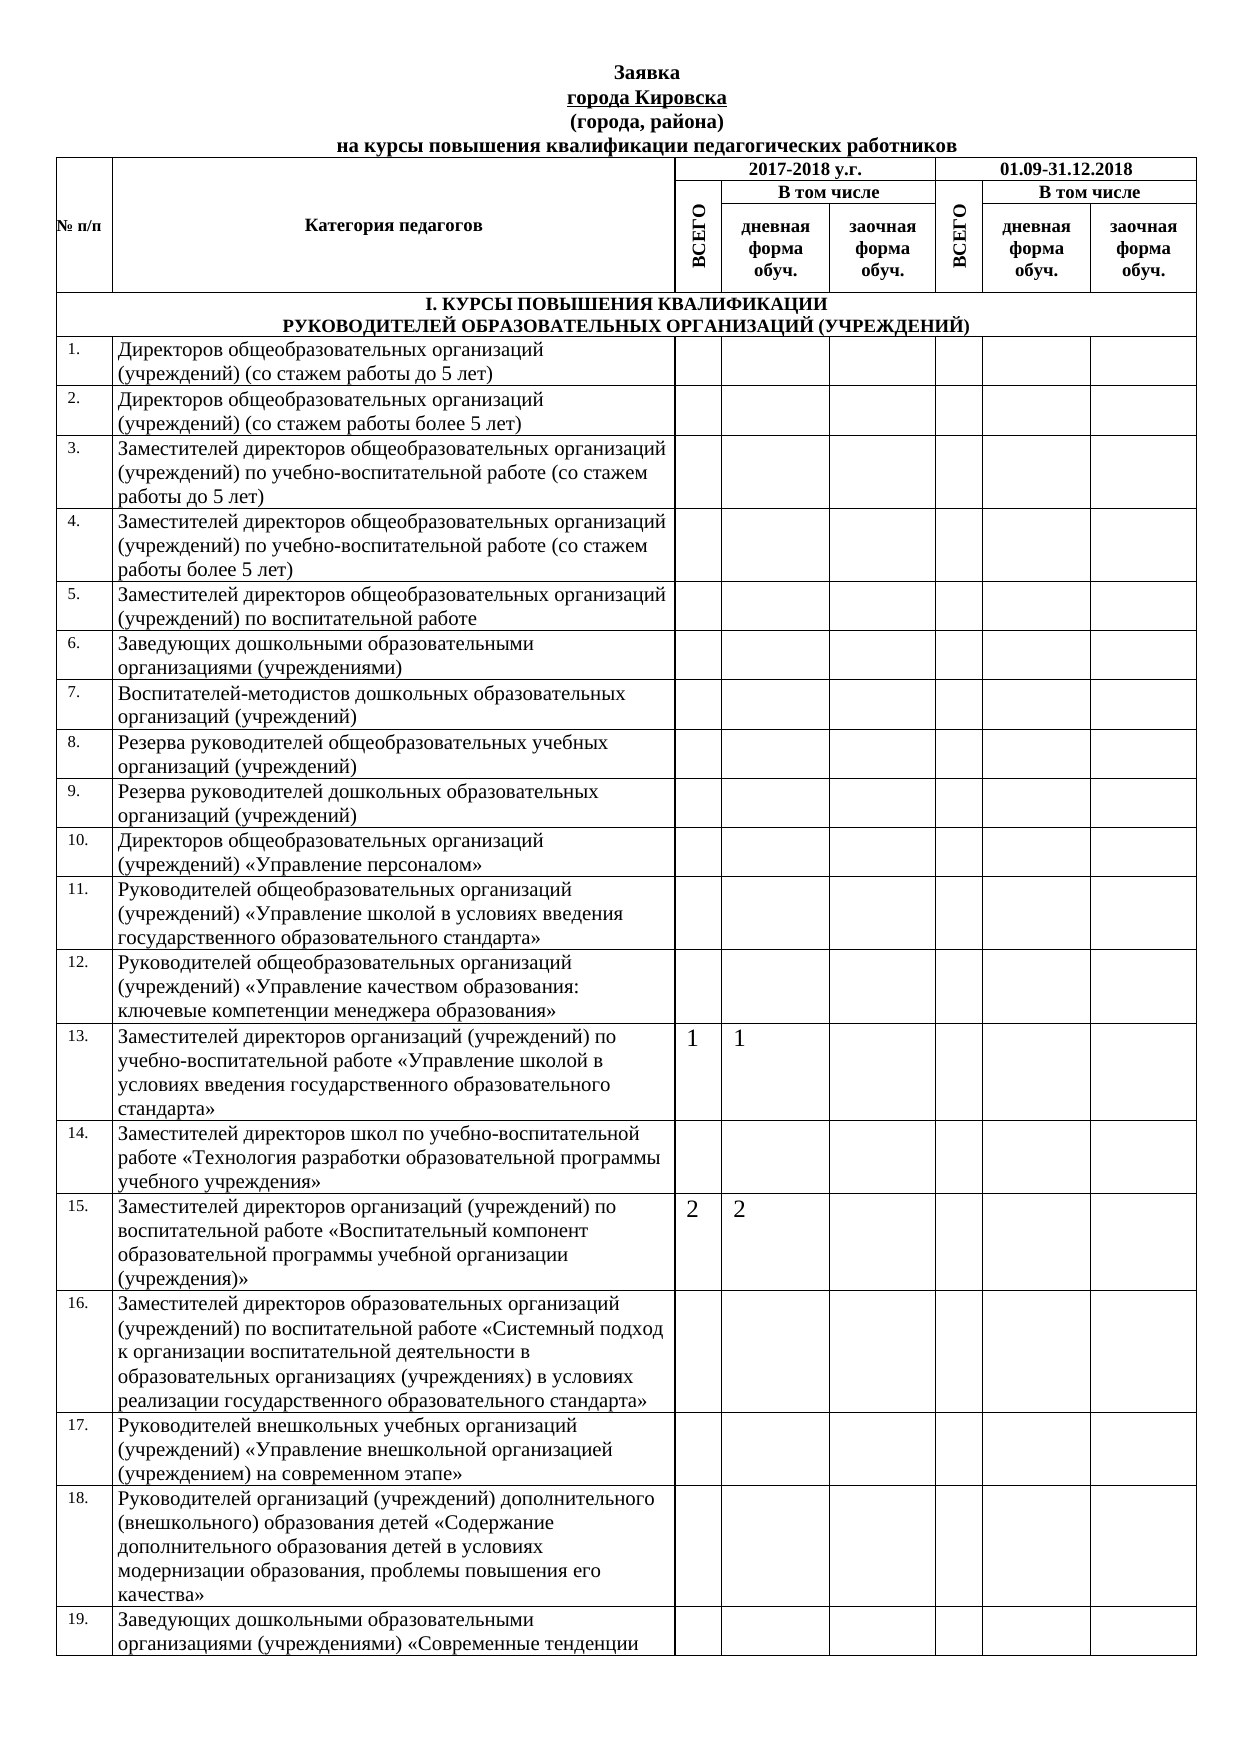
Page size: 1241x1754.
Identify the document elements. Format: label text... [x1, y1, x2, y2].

table_cell [57, 436, 112, 508]
table_cell [983, 1291, 1090, 1412]
table_cell [830, 1486, 935, 1606]
table_cell [722, 1607, 829, 1655]
table_cell [722, 386, 829, 434]
table_cell [983, 950, 1090, 1022]
table_cell Ι. КУРСЫ ПОВЫШЕНИЯ КВАЛИФИКАЦИИ РУКОВОДИТЕЛЕЙ ОБРАЗОВАТЕЛЬНЫХ ОРГАНИЗАЦИЙ (УЧРЕЖДЕНИЙ) [57, 293, 1196, 336]
table_cell [1091, 337, 1196, 385]
text на курсы повышения квалификации педагогических работников [112, 133, 1181, 157]
table_cell [722, 631, 829, 679]
table_cell [722, 337, 829, 385]
table_cell [722, 1486, 829, 1606]
table_cell [1091, 877, 1196, 949]
table_cell [676, 582, 721, 630]
table_cell Заведующих дошкольными образовательными организациями (учреждениями) [113, 631, 674, 679]
table_cell [57, 1024, 112, 1120]
table_cell [1091, 386, 1196, 434]
table_cell [830, 680, 935, 728]
table_cell [830, 1413, 935, 1485]
table_cell [57, 730, 112, 778]
table_cell [57, 828, 112, 876]
table_cell 2 [676, 1194, 721, 1290]
table_cell [722, 582, 829, 630]
table_cell Руководителей организаций (учреждений) дополнительного (внешкольного) образования детей «Содержание дополнительного образования детей в условиях модернизации образования, проблемы повышения его качества» [113, 1486, 674, 1606]
table_cell [983, 1486, 1090, 1606]
table_cell [57, 950, 112, 1022]
table_cell [936, 1291, 982, 1412]
table_cell Заместителей директоров организаций (учреждений) по воспитательной работе «Воспитательный компонент образовательной программы учебной организации (учреждения)» [113, 1194, 674, 1290]
table_cell [936, 1413, 982, 1485]
table_cell ВСЕГО [676, 181, 721, 292]
table_cell [676, 1291, 721, 1412]
table_cell заочная форма обуч. [830, 204, 935, 292]
table_cell [722, 1413, 829, 1485]
table_cell [1091, 779, 1196, 827]
table_cell [936, 779, 982, 827]
table_cell В том числе [983, 181, 1196, 202]
table_cell [722, 1291, 829, 1412]
table_cell [1091, 1024, 1196, 1120]
table_cell [676, 337, 721, 385]
table_cell В том числе [722, 181, 935, 202]
table_cell [676, 1413, 721, 1485]
table_cell [722, 680, 829, 728]
table_cell [983, 582, 1090, 630]
table_cell Заместителей директоров общеобразовательных организаций (учреждений) по воспитательной работе [113, 582, 674, 630]
table_cell [57, 1121, 112, 1193]
text Заявка [112, 59, 1181, 84]
table_cell Руководителей общеобразовательных организаций (учреждений) «Управление качеством образования: ключевые компетенции менеджера образования» [113, 950, 674, 1022]
table_cell [936, 337, 982, 385]
table_cell Резерва руководителей общеобразовательных учебных организаций (учреждений) [113, 730, 674, 778]
table_cell 2 [722, 1194, 829, 1290]
table_cell [722, 828, 829, 876]
table_cell [1091, 509, 1196, 581]
table_cell [57, 1607, 112, 1655]
table_cell [1091, 1607, 1196, 1655]
table_cell [936, 631, 982, 679]
table_cell Заместителей директоров общеобразовательных организаций (учреждений) по учебно-воспитательной работе (со стажем работы до 5 лет) [113, 436, 674, 508]
table_cell [983, 779, 1090, 827]
table_cell 1 [722, 1024, 829, 1120]
table_cell [983, 1194, 1090, 1290]
table_cell [830, 1607, 935, 1655]
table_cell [113, 1607, 674, 1655]
table_header Категория педагогов [113, 158, 674, 292]
table_header 01.09-31.12.2018 [936, 158, 1196, 180]
table_cell [676, 1121, 721, 1193]
table_cell [1091, 582, 1196, 630]
table_cell [983, 680, 1090, 728]
table_cell [936, 828, 982, 876]
table_cell [57, 877, 112, 949]
table_cell [676, 1486, 721, 1606]
table_cell [676, 828, 721, 876]
table_cell [722, 950, 829, 1022]
table_cell [983, 631, 1090, 679]
table_cell [936, 582, 982, 630]
table_cell Руководителей общеобразовательных организаций (учреждений) «Управление школой в условиях введения государственного образовательного стандарта» [113, 877, 674, 949]
table_header № п/п [57, 158, 112, 292]
table_cell [57, 582, 112, 630]
table_cell [676, 436, 721, 508]
table_cell дневная форма обуч. [983, 204, 1090, 292]
table_cell [1091, 680, 1196, 728]
table_cell [57, 1291, 112, 1412]
table_cell [983, 828, 1090, 876]
table_cell [936, 1121, 982, 1193]
table_cell [57, 779, 112, 827]
table_cell [830, 1024, 935, 1120]
table_cell [676, 631, 721, 679]
table_cell [830, 386, 935, 434]
table_cell [57, 386, 112, 434]
table_cell Директоров общеобразовательных организаций (учреждений) (со стажем работы более 5 лет) [113, 386, 674, 434]
table_cell [936, 680, 982, 728]
table_cell [830, 779, 935, 827]
table_cell [830, 436, 935, 508]
table_cell ВСЕГО [936, 181, 982, 292]
table_cell [830, 950, 935, 1022]
table_cell [983, 1024, 1090, 1120]
table_cell [983, 1121, 1090, 1193]
table_cell [722, 730, 829, 778]
text (города, района) [112, 109, 1181, 133]
table_cell [936, 1486, 982, 1606]
text города Кировска [112, 84, 1181, 109]
table_cell [830, 1291, 935, 1412]
table_cell [676, 509, 721, 581]
table_cell [936, 386, 982, 434]
table_cell [1091, 1413, 1196, 1485]
table_cell [722, 509, 829, 581]
table_cell [1091, 1194, 1196, 1290]
table_cell дневная форма обуч. [722, 204, 829, 292]
table_cell [722, 436, 829, 508]
table_cell [830, 1121, 935, 1193]
table_cell Заместителей директоров общеобразовательных организаций (учреждений) по учебно-воспитательной работе (со стажем работы более 5 лет) [113, 509, 674, 581]
table_cell Заместителей директоров образовательных организаций (учреждений) по воспитательной работе «Системный подход к организации воспитательной деятельности в образовательных организациях (учреждениях) в условиях реализации государственного образовательного стандарта» [113, 1291, 674, 1412]
table_cell [57, 1194, 112, 1290]
table_cell [1091, 730, 1196, 778]
table_cell [830, 877, 935, 949]
table_cell [830, 1194, 935, 1290]
table_cell [1091, 950, 1196, 1022]
table_cell [57, 631, 112, 679]
table_cell [936, 730, 982, 778]
table_cell [936, 1024, 982, 1120]
table_cell [983, 1413, 1090, 1485]
table_cell [936, 436, 982, 508]
table_cell [722, 877, 829, 949]
table_cell [983, 877, 1090, 949]
table_cell [676, 950, 721, 1022]
table_cell [1091, 1486, 1196, 1606]
table_cell [57, 337, 112, 385]
table_cell Руководителей внешкольных учебных организаций (учреждений) «Управление внешкольной организацией (учреждением) на современном этапе» [113, 1413, 674, 1485]
table_cell [983, 1607, 1090, 1655]
table_cell [722, 1121, 829, 1193]
table_cell [676, 680, 721, 728]
table_cell заочная форма обуч. [1091, 204, 1196, 292]
table_cell [722, 779, 829, 827]
table_cell [983, 436, 1090, 508]
table_cell [936, 1194, 982, 1290]
table_cell [676, 1607, 721, 1655]
table_cell [830, 730, 935, 778]
table_cell [983, 730, 1090, 778]
table_cell [936, 877, 982, 949]
table_cell [830, 631, 935, 679]
table_cell Директоров общеобразовательных организаций (учреждений) «Управление персоналом» [113, 828, 674, 876]
table_cell Заместителей директоров организаций (учреждений) по учебно-воспитательной работе «Управление школой в условиях введения государственного образовательного стандарта» [113, 1024, 674, 1120]
table_cell [936, 509, 982, 581]
table_cell [1091, 631, 1196, 679]
table_cell [57, 1486, 112, 1606]
table_cell [1091, 436, 1196, 508]
table_cell [983, 386, 1090, 434]
table_cell Резерва руководителей дошкольных образовательных организаций (учреждений) [113, 779, 674, 827]
table_cell [57, 680, 112, 728]
table_cell [936, 950, 982, 1022]
table_header 2017-2018 у.г. [676, 158, 935, 180]
table_cell [830, 509, 935, 581]
table_cell [830, 337, 935, 385]
table_cell [676, 386, 721, 434]
table_cell 1 [676, 1024, 721, 1120]
table_cell Заместителей директоров школ по учебно-воспитательной работе «Технология разработки образовательной программы учебного учреждения» [113, 1121, 674, 1193]
table_cell [57, 1413, 112, 1485]
table_cell Директоров общеобразовательных организаций (учреждений) (со стажем работы до 5 лет) [113, 337, 674, 385]
table_cell [983, 337, 1090, 385]
table_cell [676, 877, 721, 949]
table_cell [936, 1607, 982, 1655]
table_cell [57, 509, 112, 581]
table_cell [1091, 1121, 1196, 1193]
table_cell [676, 779, 721, 827]
table_cell [830, 828, 935, 876]
table_cell [1091, 1291, 1196, 1412]
table_cell [676, 730, 721, 778]
table_cell [830, 582, 935, 630]
table_cell [1091, 828, 1196, 876]
table_cell Воспитателей-методистов дошкольных образовательных организаций (учреждений) [113, 680, 674, 728]
table_cell [983, 509, 1090, 581]
